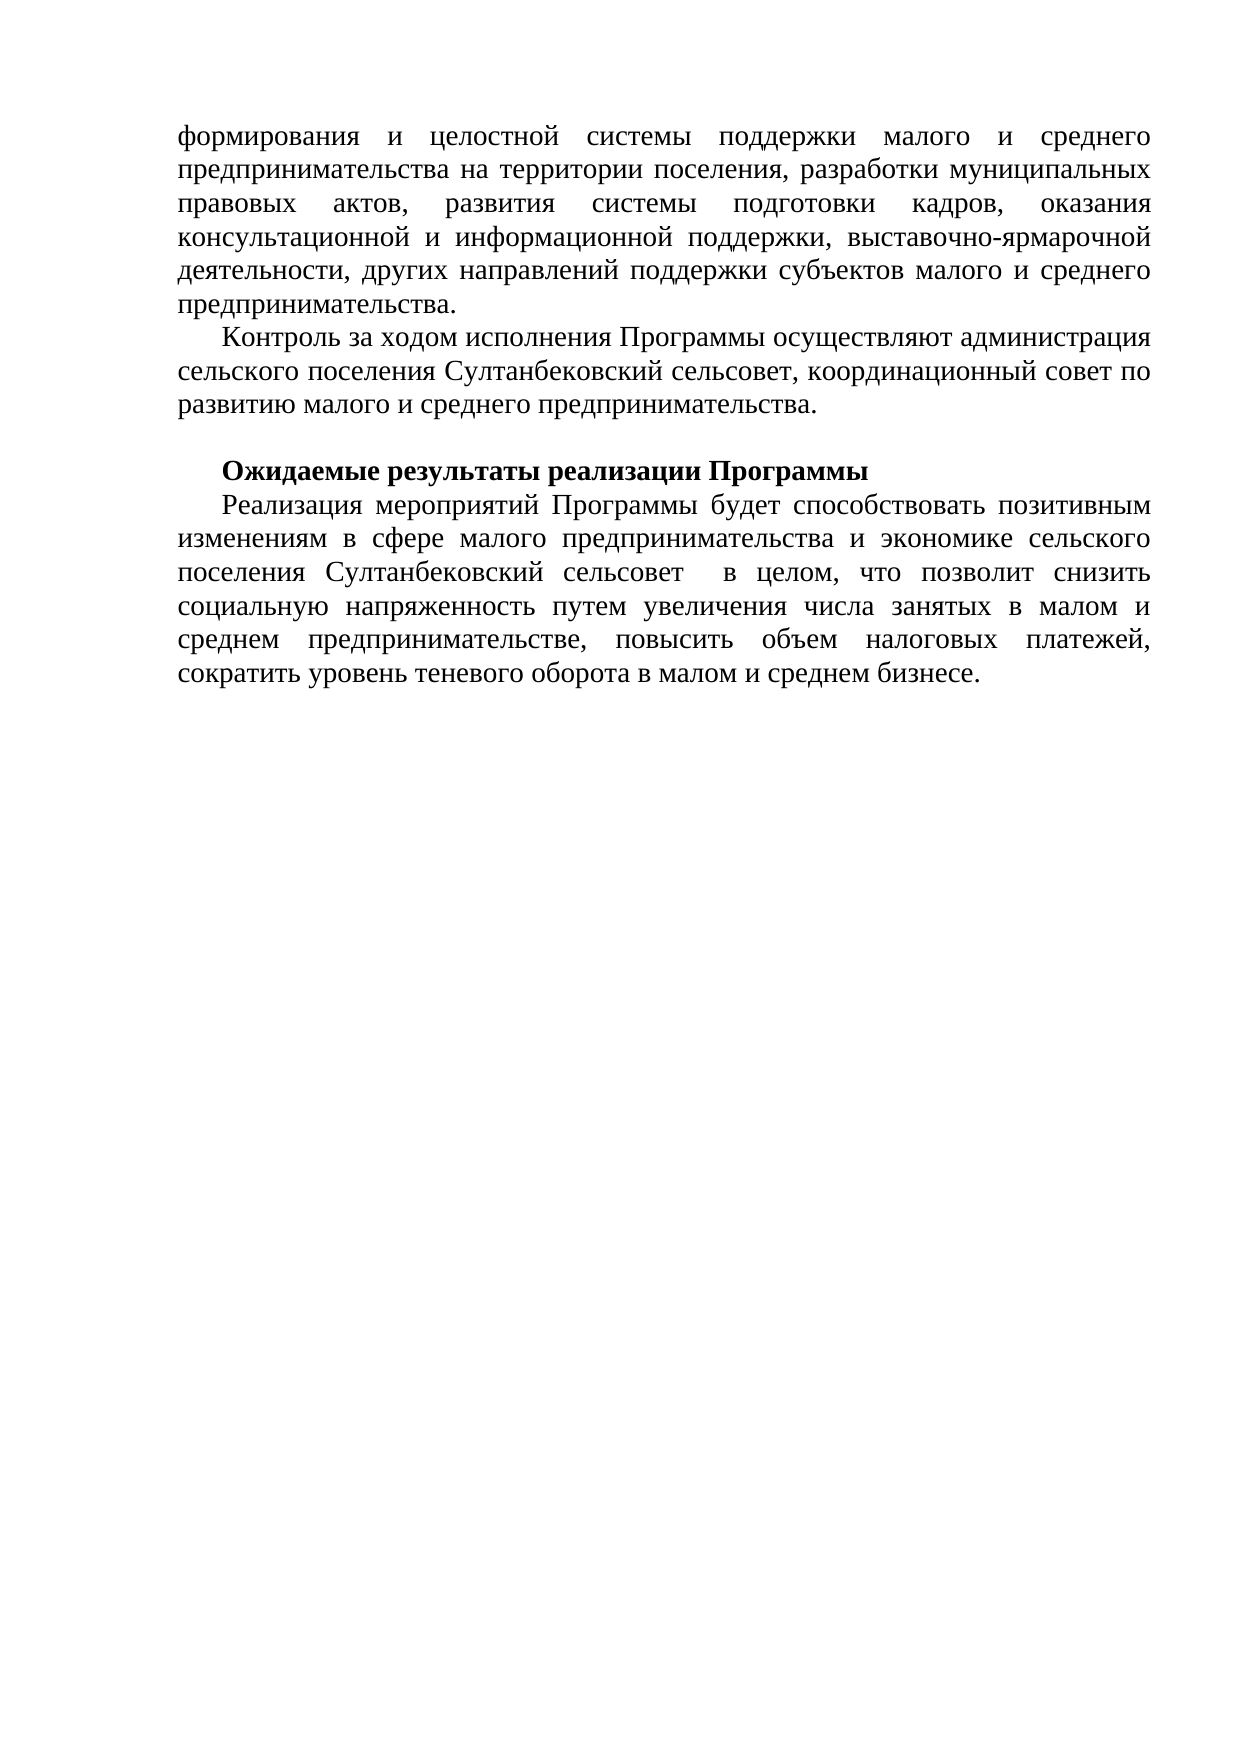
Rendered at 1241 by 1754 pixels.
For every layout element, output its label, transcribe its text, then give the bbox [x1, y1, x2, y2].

text Реализация мероприятий Программы будет способствовать позитивным изменениям в сфере малого предпринимательства и экономике сельского поселения Султанбековский сельсовет в целом, что позволит снизить социальную напряженность путем увеличения числа занятых в малом и среднем предпринимательстве, повысить объем налоговых платежей, сократить уровень теневого оборота в малом и среднем бизнесе. [177, 487, 1152, 688]
text Ожидаемые результаты реализации Программы [177, 453, 1152, 487]
text Контроль за ходом исполнения Программы осуществляют администрация сельского поселения Султанбековский сельсовет, координационный совет по развитию малого и среднего предпринимательства. [177, 319, 1152, 420]
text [177, 118, 1152, 319]
